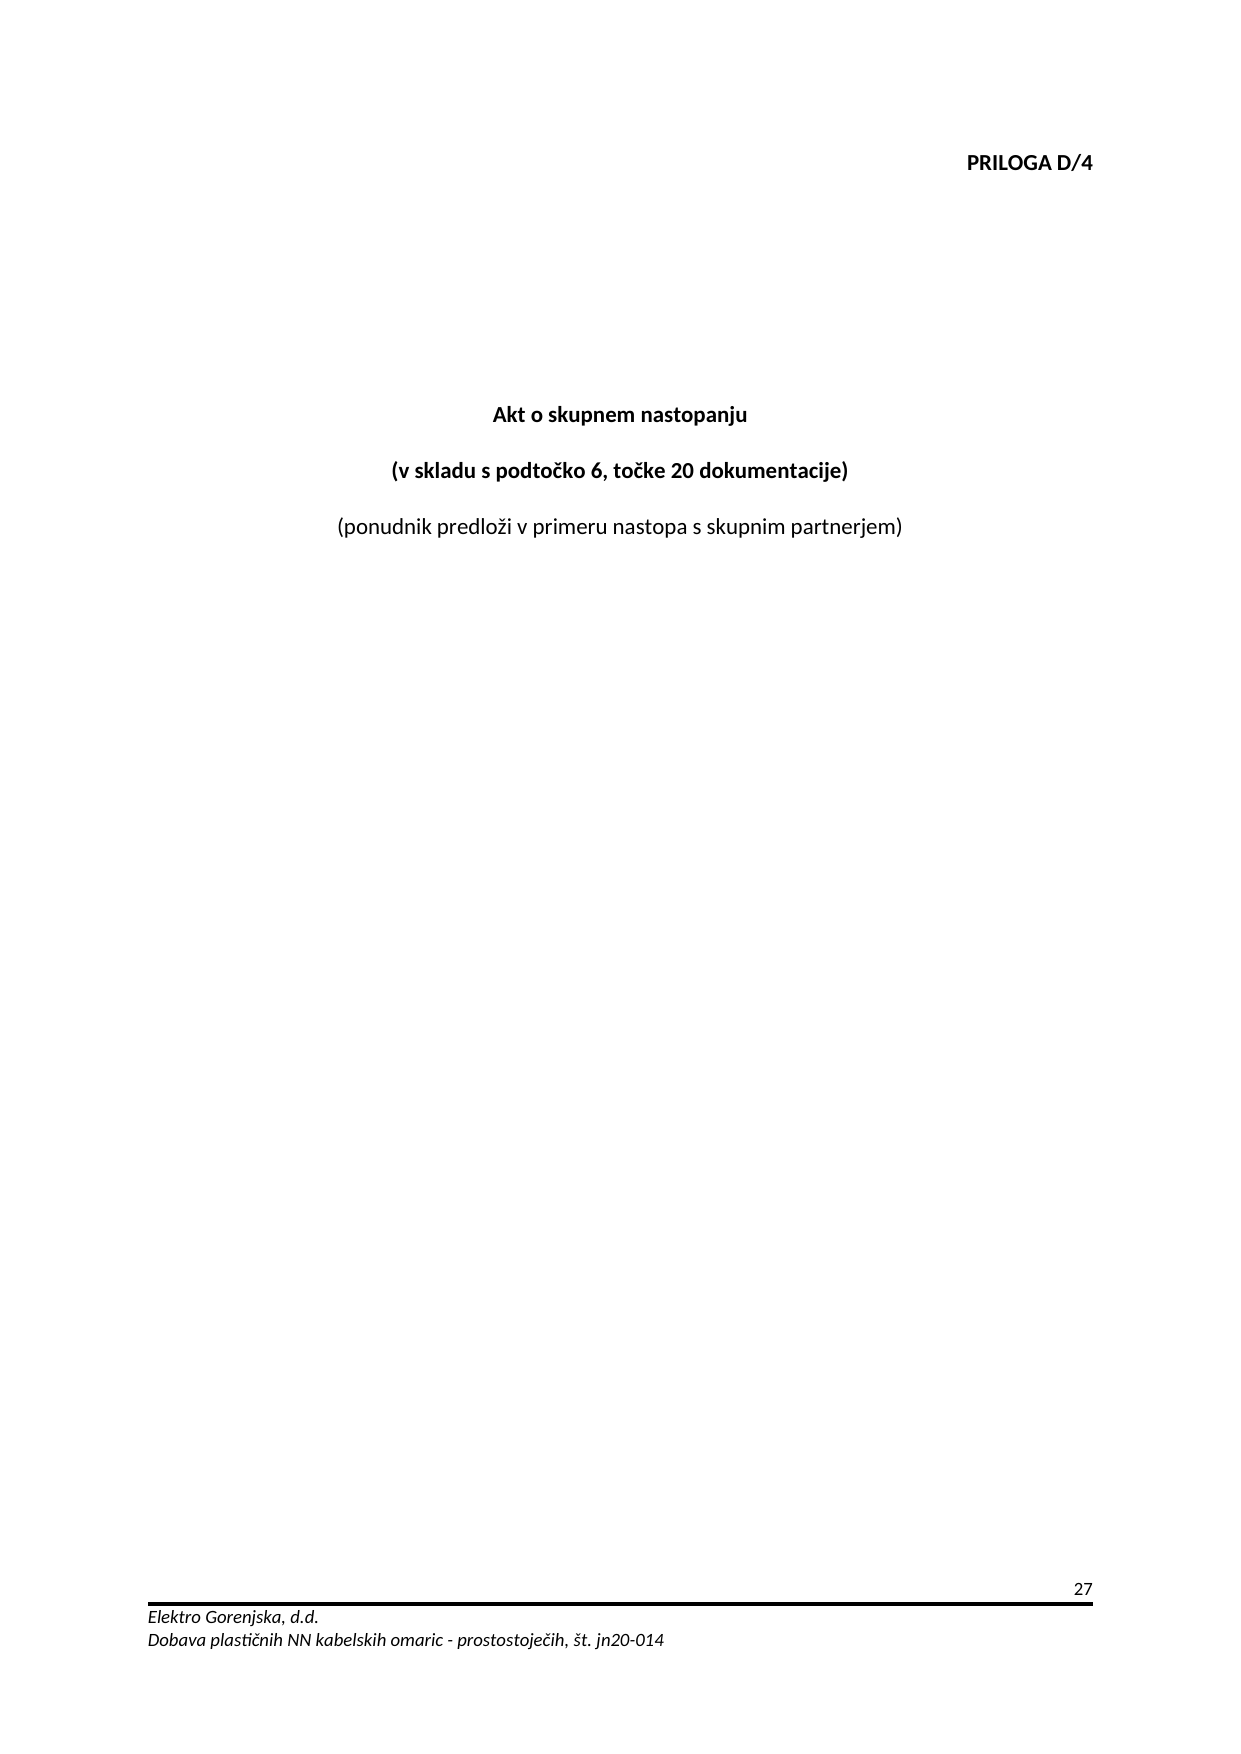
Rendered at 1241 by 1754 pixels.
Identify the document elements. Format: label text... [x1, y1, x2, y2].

text (v skladu s podtočko 6, točke 20 dokumentacije) [148, 456, 1093, 484]
text PRILOGA D/4 [148, 148, 1093, 176]
text Akt o skupnem nastopanju [148, 400, 1093, 428]
text (ponudnik predloži v primeru nastopa s skupnim partnerjem) [148, 512, 1093, 540]
